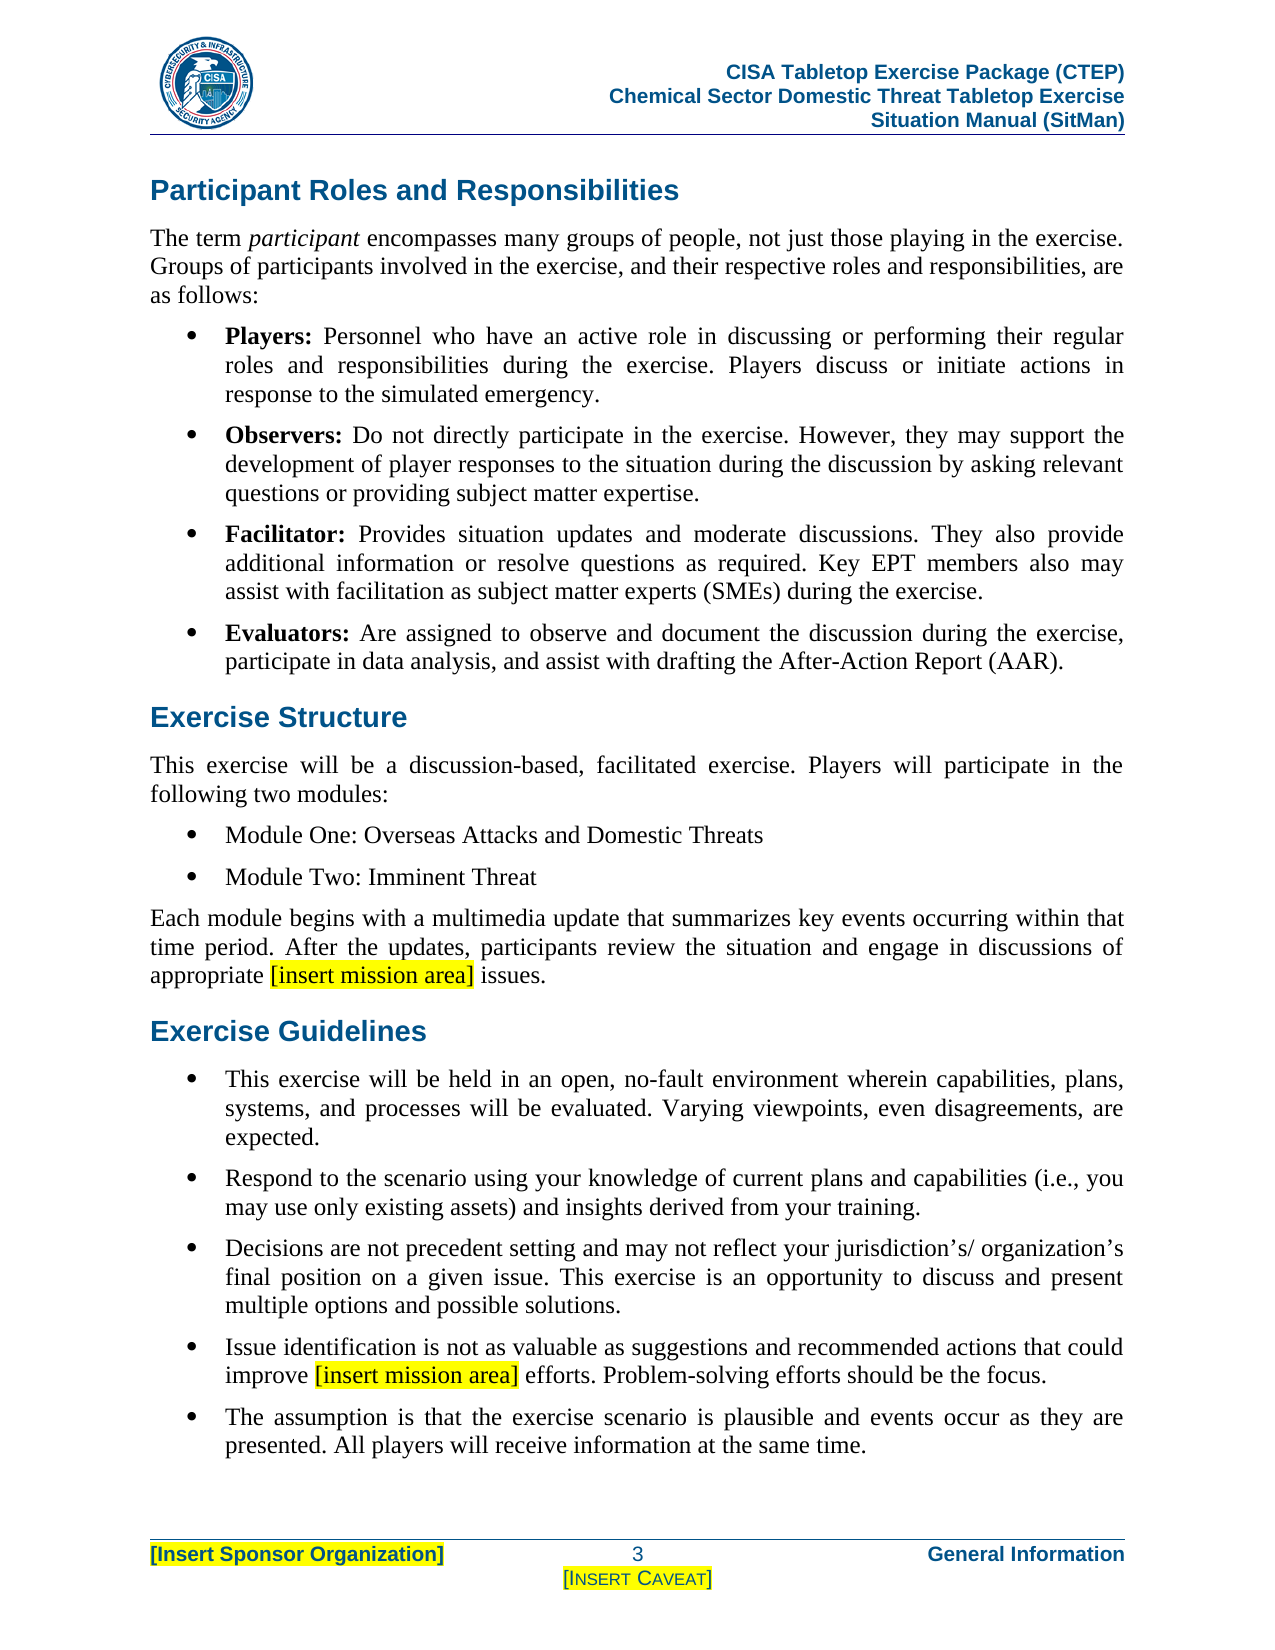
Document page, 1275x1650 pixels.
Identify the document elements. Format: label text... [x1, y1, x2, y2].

text The term participant encompasses many groups of people, not just those playing in the exercise. Groups of participants involved in the exercise, and their respective roles and responsibilities, are as follows: [150, 223, 1125, 309]
text This exercise will be a discussion-based, facilitated exercise. Players will participate in the following two modules: [150, 750, 1125, 808]
list Decisions are not precedent setting and may not reflect your jurisdiction’s/ organization’s final position on a given issue. This exercise is an opportunity to discuss and present multiple options and possible solutions. [187, 1233, 1125, 1319]
list Respond to the scenario using your knowledge of current plans and capabilities (i.e., you may use only existing assets) and insights derived from your training. [187, 1163, 1125, 1221]
list Issue identification is not as valuable as suggestions and recommended actions that could improve [insert mission area] efforts. Problem-solving efforts should be the focus. [187, 1332, 1125, 1389]
list Players: Personnel who have an active role in discussing or performing their regular roles and responsibilities during the exercise. Players discuss or initiate actions in response to the simulated emergency. [187, 321, 1125, 408]
list Module One: Overseas Attacks and Domestic Threats [187, 820, 1125, 849]
list Observers: Do not directly participate in the exercise. However, they may support the development of player responses to the situation during the discussion by asking relevant questions or providing subject matter expertise. [187, 420, 1125, 506]
subtitle Exercise Structure [150, 700, 1125, 734]
list Facilitator: Provides situation updates and moderate discussions. They also provide additional information or resolve questions as required. Key EPT members also may assist with facilitation as subject matter experts (SMEs) during the exercise. [187, 519, 1125, 605]
picture [158, 35, 254, 130]
list This exercise will be held in an open, no-fault environment wherein capabilities, plans, systems, and processes will be evaluated. Varying viewpoints, even disagreements, are expected. [187, 1064, 1125, 1151]
subtitle Exercise Guidelines [150, 1014, 1125, 1048]
list The assumption is that the exercise scenario is plausible and events occur as they are presented. All players will receive information at the same time. [187, 1402, 1125, 1459]
subtitle Participant Roles and Responsibilities [150, 172, 1125, 206]
text Each module begins with a multimedia update that summarizes key events occurring within that time period. After the updates, participants review the situation and engage in discussions of appropriate [insert mission area] issues. [150, 903, 1125, 989]
list Evaluators: Are assigned to observe and document the discussion during the exercise, participate in data analysis, and assist with drafting the After-Action Report (AAR). [187, 618, 1125, 675]
list Module Two: Imminent Threat [187, 862, 1125, 890]
